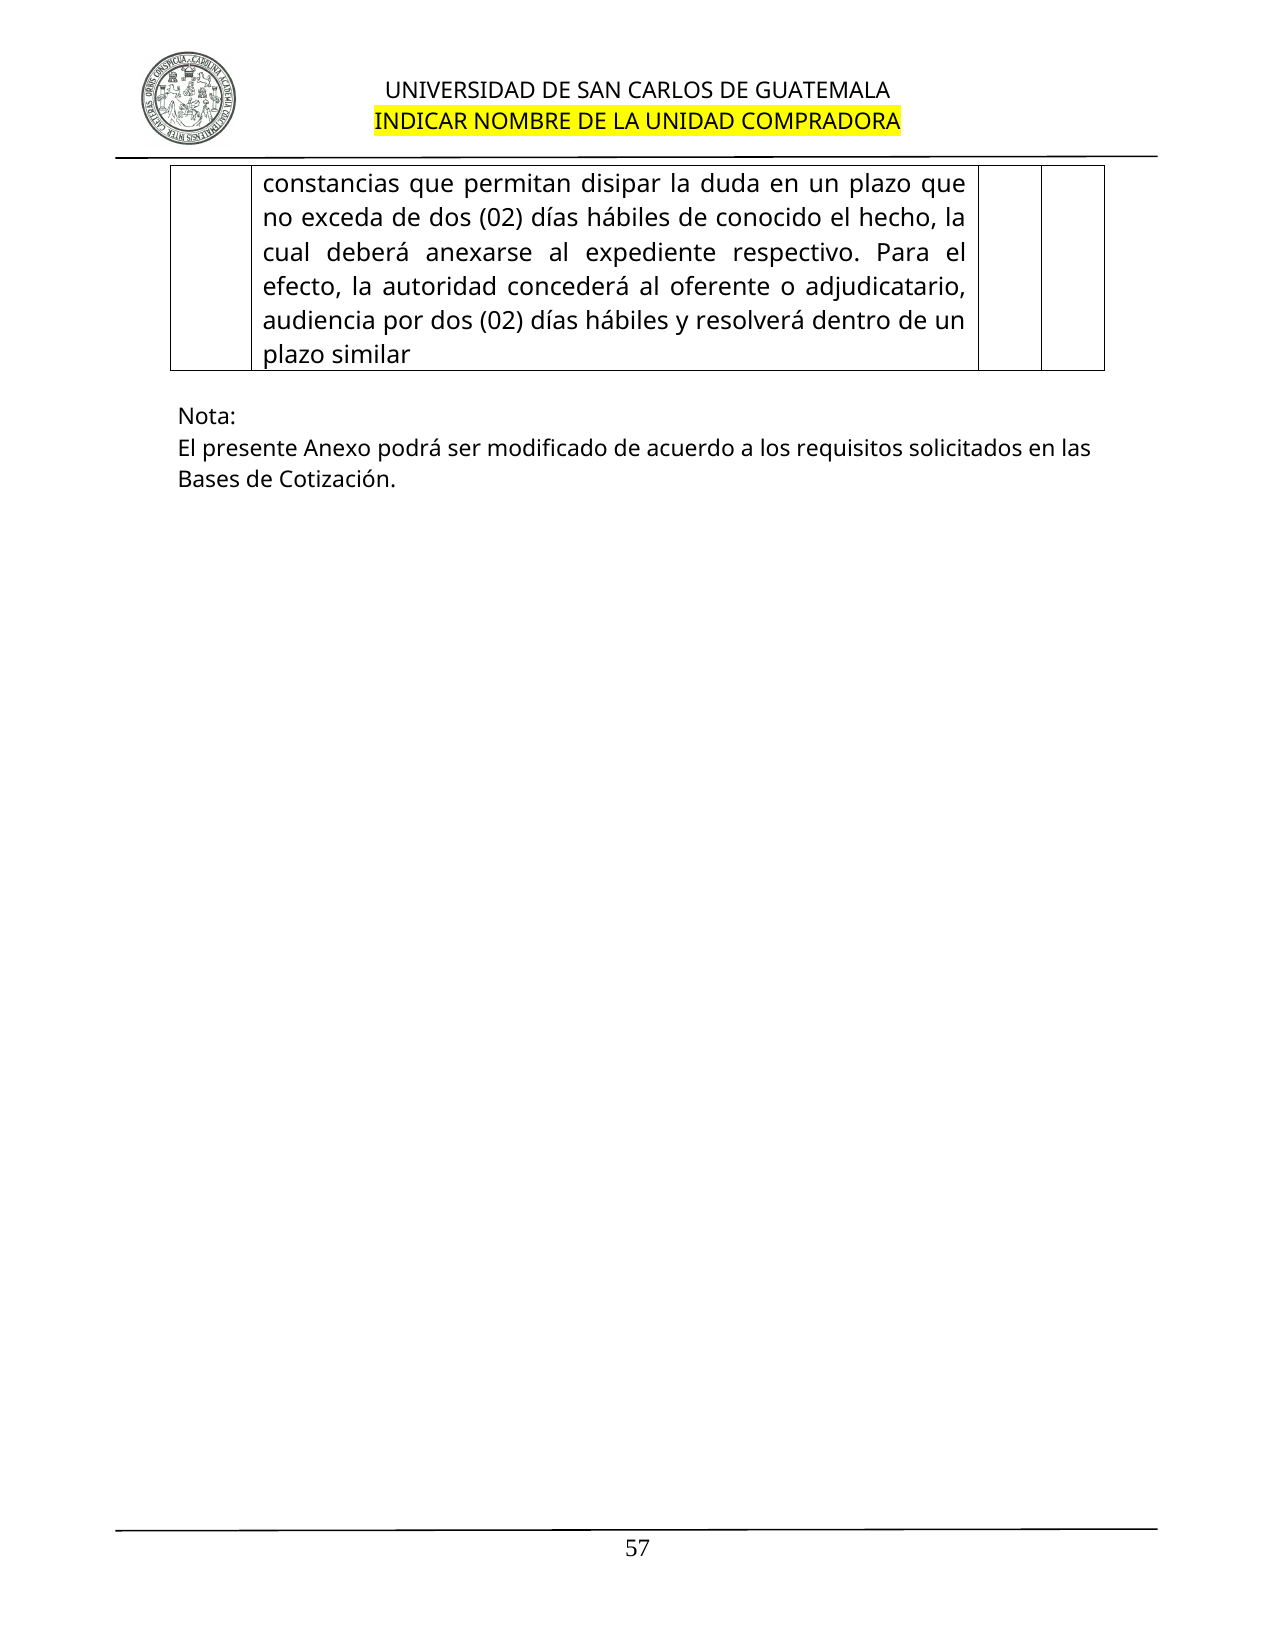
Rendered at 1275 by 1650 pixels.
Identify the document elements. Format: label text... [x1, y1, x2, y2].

text El presente Anexo podrá ser modificado de acuerdo a los requisitos solicitados en las Bases de Cotización. [177, 431, 1098, 494]
picture [139, 50, 238, 147]
text Nota: [177, 400, 1098, 431]
